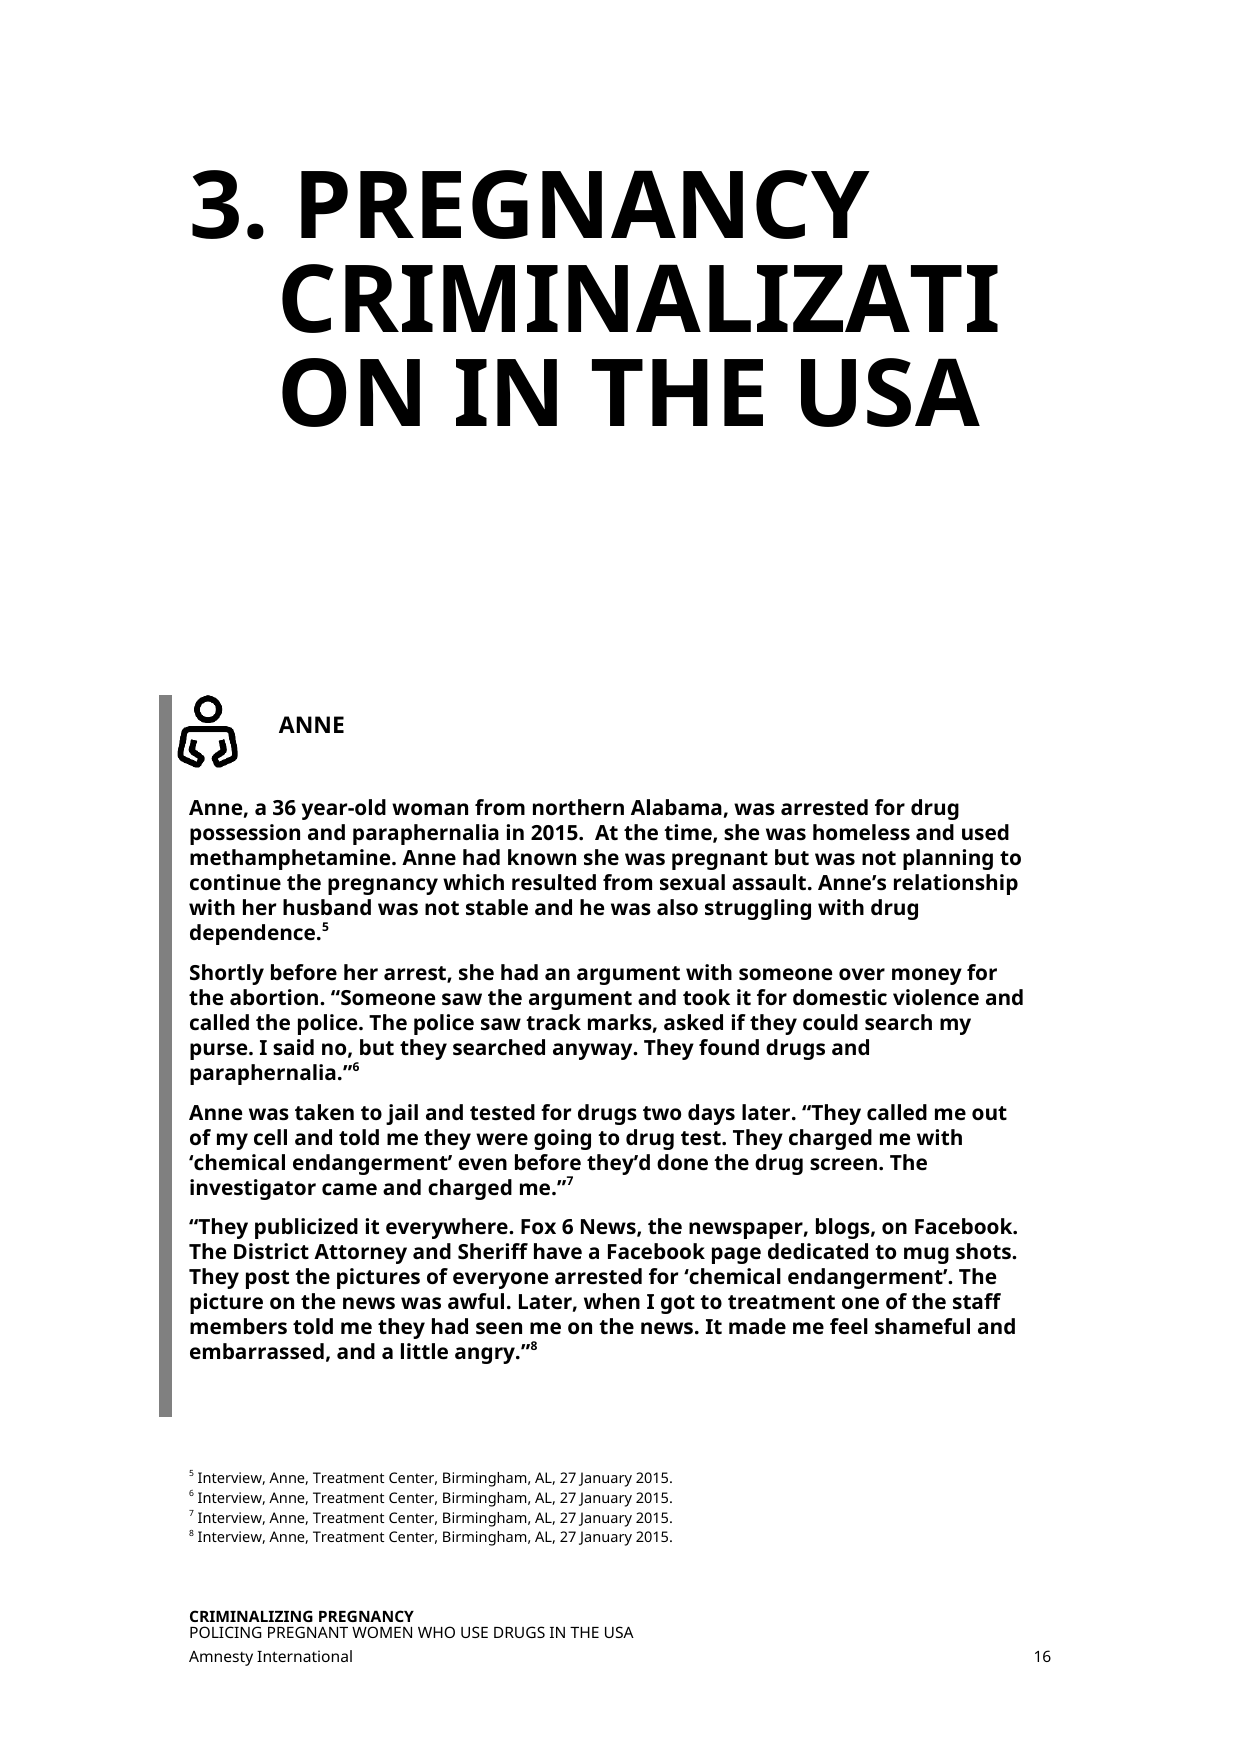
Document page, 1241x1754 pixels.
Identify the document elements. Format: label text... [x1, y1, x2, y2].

table_header anne [255, 695, 1028, 774]
table_cell Anne, a 36 year-old woman from northern Alabama, was arrested for drug possession and paraphernalia in 2015. At the time, she was homeless and used methamphetamine. Anne had known she was pregnant but was not planning to continue the pregnancy which resulted from sexual assault. Anne’s relationship with her husband was not stable and he was also struggling with drug dependence. Shortly before her arrest, she had an argument with someone over money for the abortion. “Someone saw the argument and took it for domestic violence and called the police. The police saw track marks, asked if they could search my purse. I said no, but they searched anyway. They found drugs and paraphernalia.” Anne was taken to jail and tested for drugs two days later. “They called me out of my cell and told me they were going to drug test. They charged me with ‘chemical endangerment’ even before they’d done the drug screen. The investigator came and charged me.” “They publicized it everywhere. Fox 6 News, the newspaper, blogs, on Facebook. The District Attorney and Sheriff have a Facebook page dedicated to mug shots. They post the pictures of everyone arrested for ‘chemical endangerment’. The picture on the news was awful. Later, when I got to treatment one of the staff members told me they had seen me on the news. It made me feel shameful and embarrassed, and a little angry.” [172, 774, 1028, 1417]
table_header [172, 695, 255, 774]
title pregnancy criminalization in the usa [189, 164, 1051, 445]
